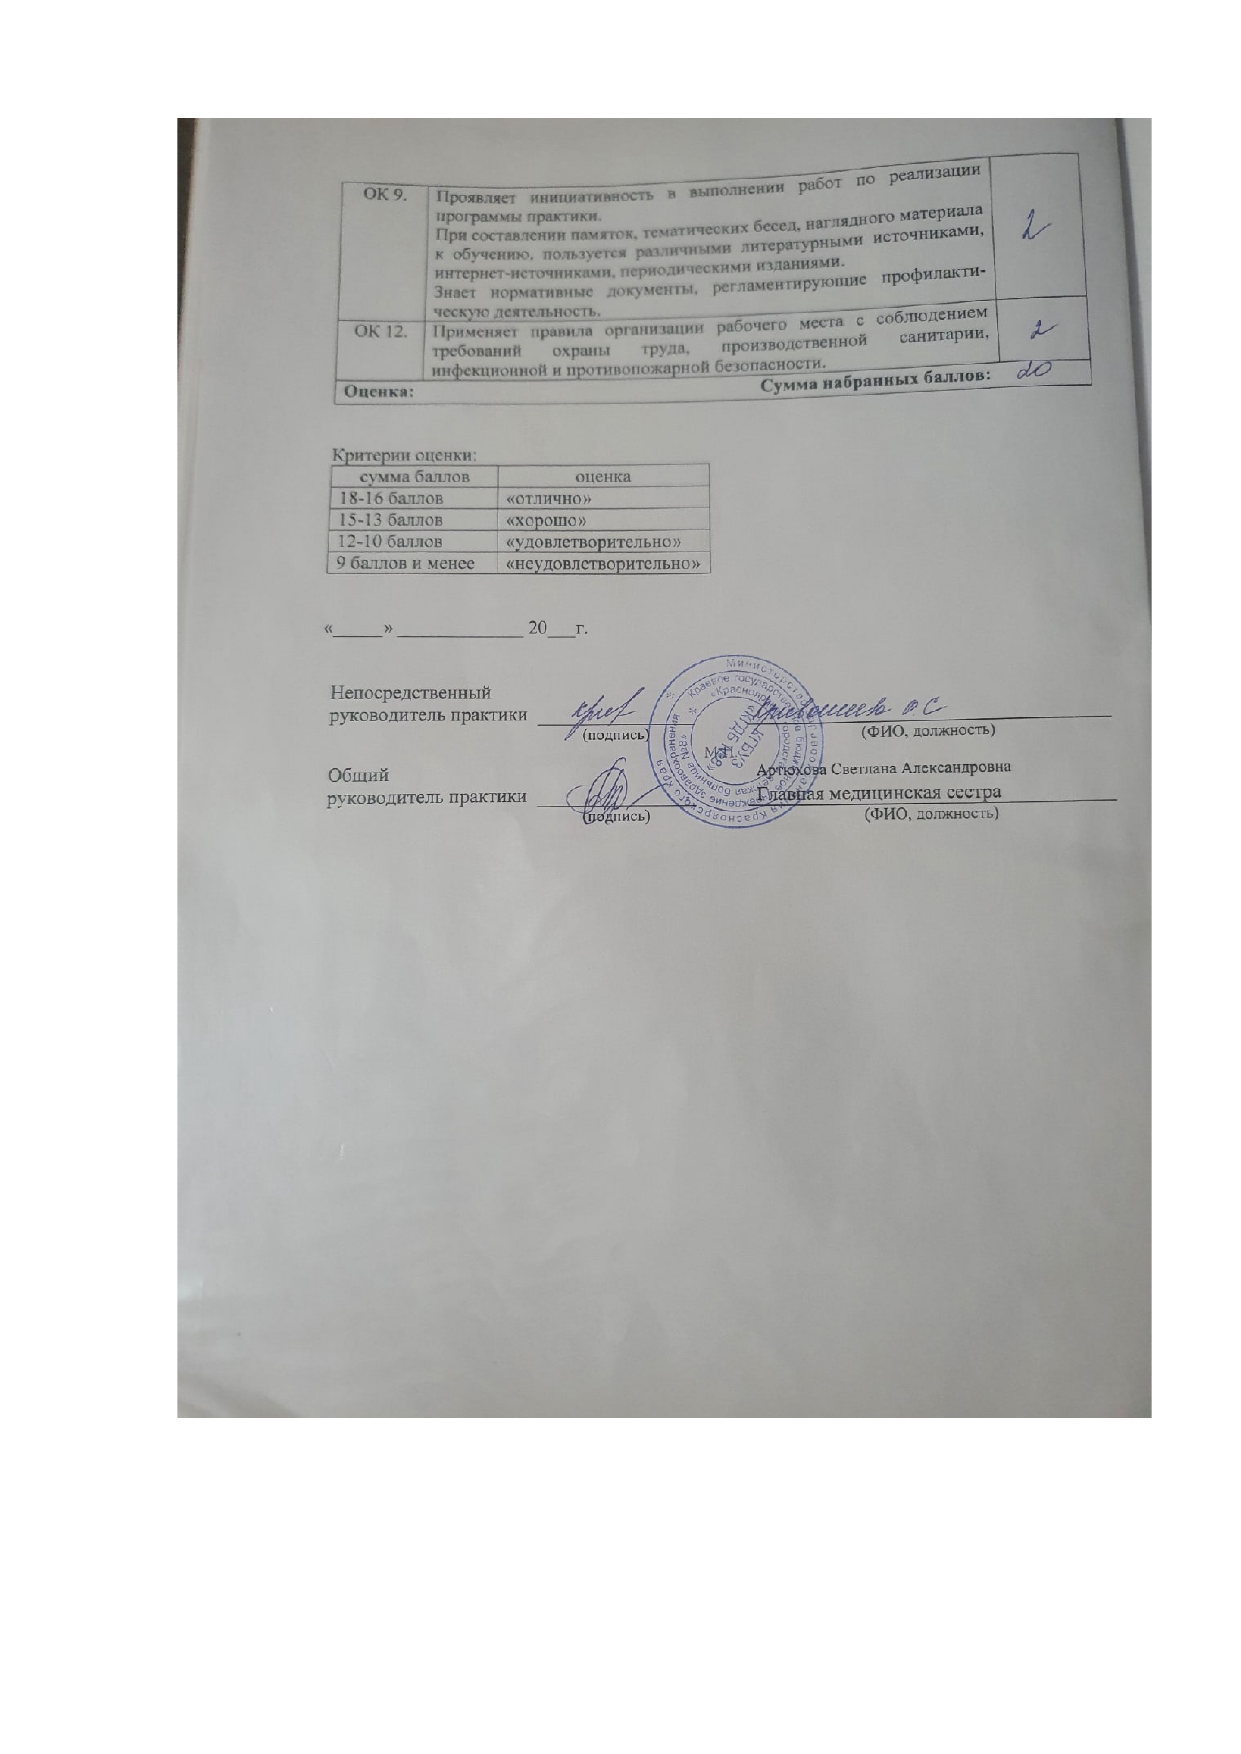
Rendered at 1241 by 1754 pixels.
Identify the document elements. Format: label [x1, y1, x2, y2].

picture [177, 118, 1152, 1418]
